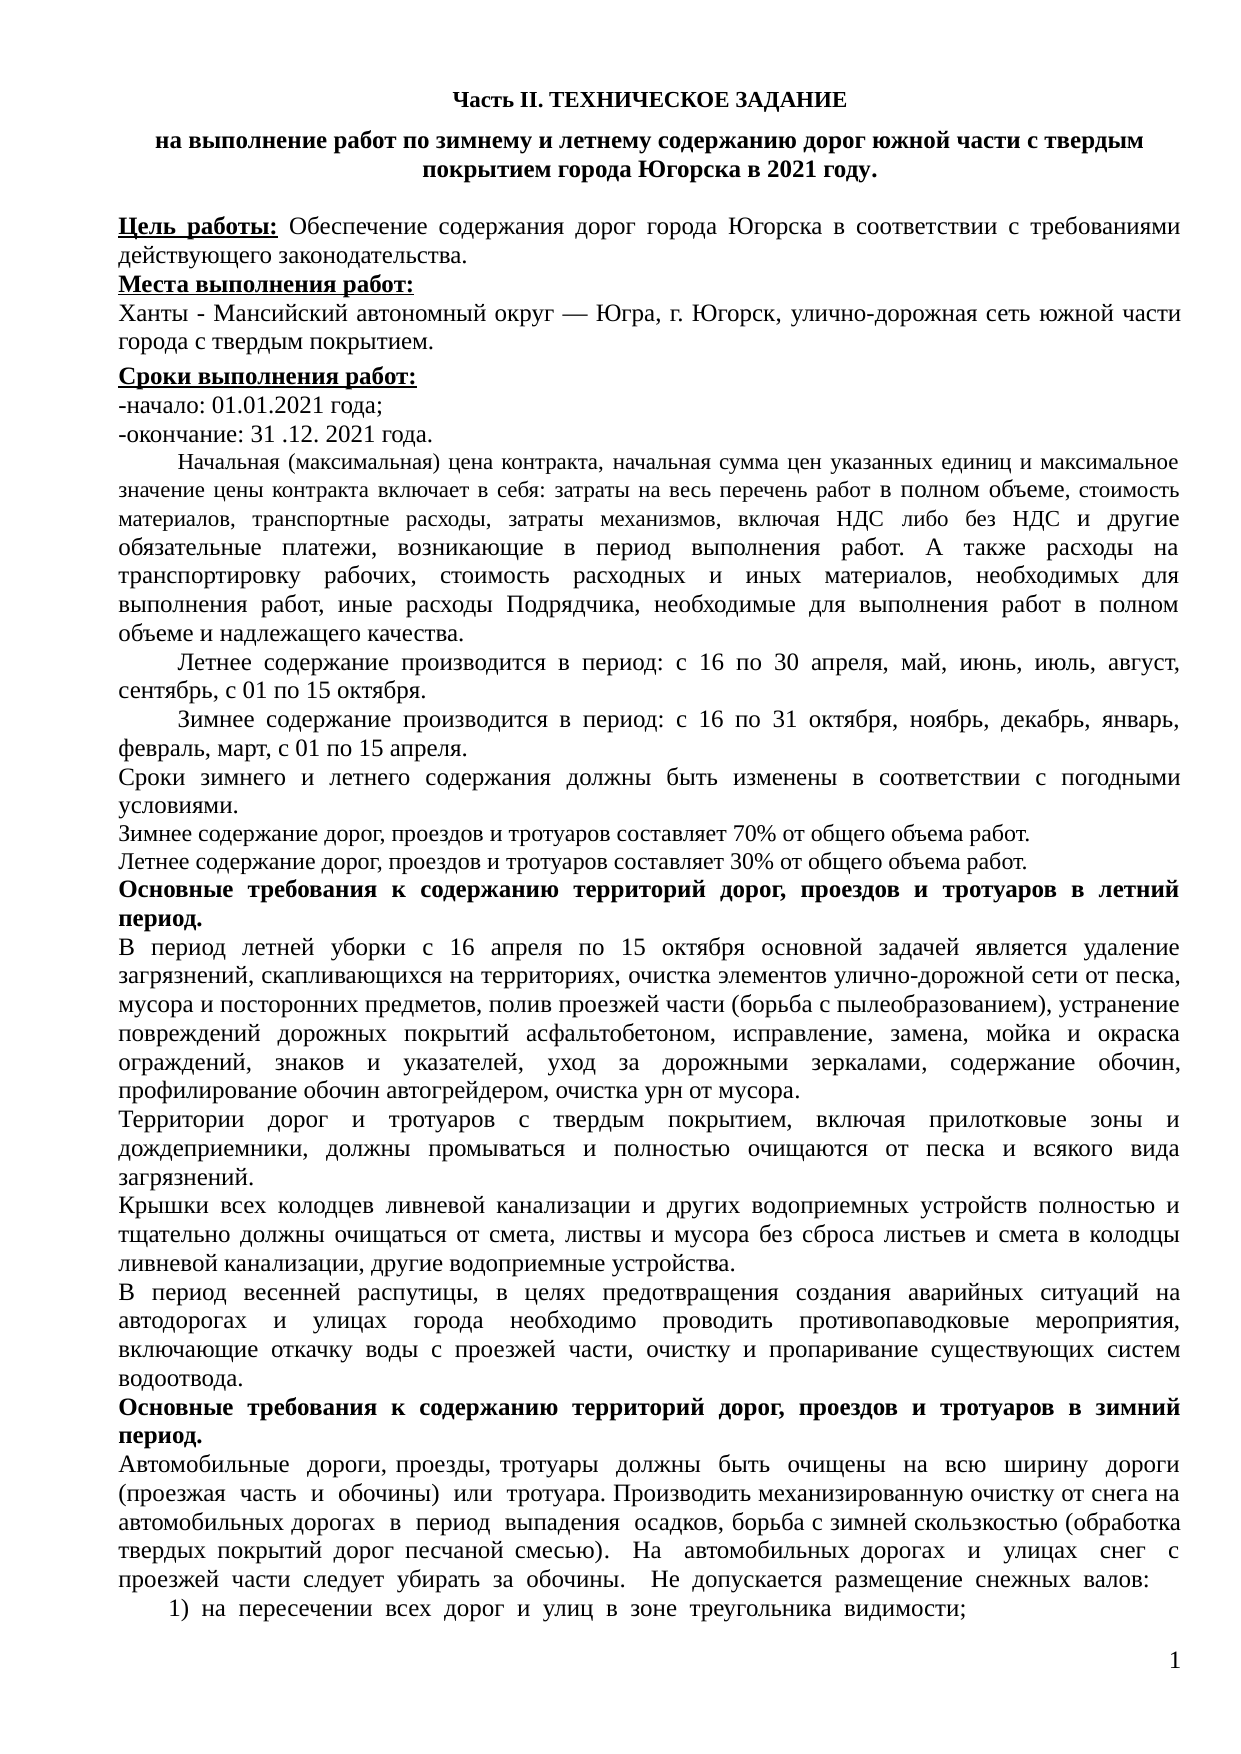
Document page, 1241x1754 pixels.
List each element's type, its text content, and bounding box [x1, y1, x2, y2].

text Ханты - Мансийский автономный округ — Югра, г. Югорск, улично-дорожная сеть южной части города с твердым покрытием. [118, 298, 1181, 355]
text Сроки зимнего и летнего содержания должны быть изменены в соответствии с погодными условиями. [118, 762, 1181, 819]
text Цель работы: Обеспечение содержания дорог города Югорска в соответствии с требованиями действующего законодательства. [118, 211, 1181, 269]
text В период летней уборки с 16 апреля по 15 октября основной задачей является удаление загрязнений, скапливающихся на территориях, очистка элементов улично-дорожной сети от песка, мусора и посторонних предметов, полив проезжей части (борьба с пылеобразованием), устранение повреждений дорожных покрытий асфальтобетоном, исправление, замена, мойка и окраска ограждений, знаков и указателей, уход за дорожными зеркалами, содержание обочин, профилирование обочин автогрейдером, очистка урн от мусора. [118, 932, 1181, 1104]
text Начальная (максимальная) цена контракта, начальная сумма цен указанных единиц и максимальное значение цены контракта включает в себя: затраты на весь перечень работ в полном объеме, стоимость материалов, транспортные расходы, затраты механизмов, включая НДС либо без НДС и другие обязательные платежи, возникающие в период выполнения работ. А также расходы на транспортировку рабочих, стоимость расходных и иных материалов, необходимых для выполнения работ, иные расходы Подрядчика, необходимые для выполнения работ в полном объеме и надлежащего качества. [118, 448, 1179, 647]
text Крышки всех колодцев ливневой канализации и других водоприемных устройств полностью и тщательно должны очищаться от смета, листвы и мусора без сброса листьев и смета в колодцы ливневой канализации, другие водоприемные устройства. [118, 1191, 1181, 1277]
text -окончание: 31 .12. 2021 года. [118, 419, 1181, 448]
text Территории дорог и тротуаров с твердым покрытием, включая прилотковые зоны и дождеприемники, должны промываться и полностью очищаются от песка и всякого вида загрязнений. [118, 1104, 1181, 1191]
text на выполнение работ по зимнему и летнему содержанию дорог южной части с твердым покрытием города Югорска в 2021 году. [118, 125, 1181, 183]
text Летнее содержание производится в период: с 16 по 30 апреля, май, июнь, июль, август, сентябрь, с 01 по 15 октября. [118, 647, 1181, 704]
text Летнее содержание дорог, проездов и тротуаров составляет 30% от общего объема работ. [118, 847, 1181, 874]
text Основные требования к содержанию территорий дорог, проездов и тротуаров в летний период. [118, 874, 1181, 932]
text Места выполнения работ: [118, 269, 1181, 298]
text Часть II. ТЕХНИЧЕСКОЕ ЗАДАНИЕ [118, 86, 1181, 113]
text Автомобильные дороги, проезды, тротуары должны быть очищены на всю ширину дороги (проезжая часть и обочины) или тротуара. Производить механизированную очистку от снега на автомобильных дорогах в период выпадения осадков, борьба с зимней скользкостью (обработка твердых покрытий дорог песчаной смесью). На автомобильных дорогах и улицах снег с проезжей части следует убирать за обочины. Не допускается размещение снежных валов: [118, 1449, 1181, 1593]
text 1) на пересечении всех дорог и улиц в зоне треугольника видимости; [118, 1593, 1181, 1622]
text -начало: 01.01.2021 года; [118, 390, 1181, 419]
text Зимнее содержание дорог, проездов и тротуаров составляет 70% от общего объема работ. [118, 819, 1181, 847]
text Зимнее содержание производится в период: с 16 по 31 октября, ноябрь, декабрь, январь, февраль, март, с 01 по 15 апреля. [118, 704, 1181, 762]
text В период весенней распутицы, в целях предотвращения создания аварийных ситуаций на автодорогах и улицах города необходимо проводить противопаводковые мероприятия, включающие откачку воды с проезжей части, очистку и пропаривание существующих систем водоотвода. [118, 1277, 1181, 1392]
text Основные требования к содержанию территорий дорог, проездов и тротуаров в зимний период. [118, 1392, 1181, 1449]
text Сроки выполнения работ: [118, 361, 1181, 390]
